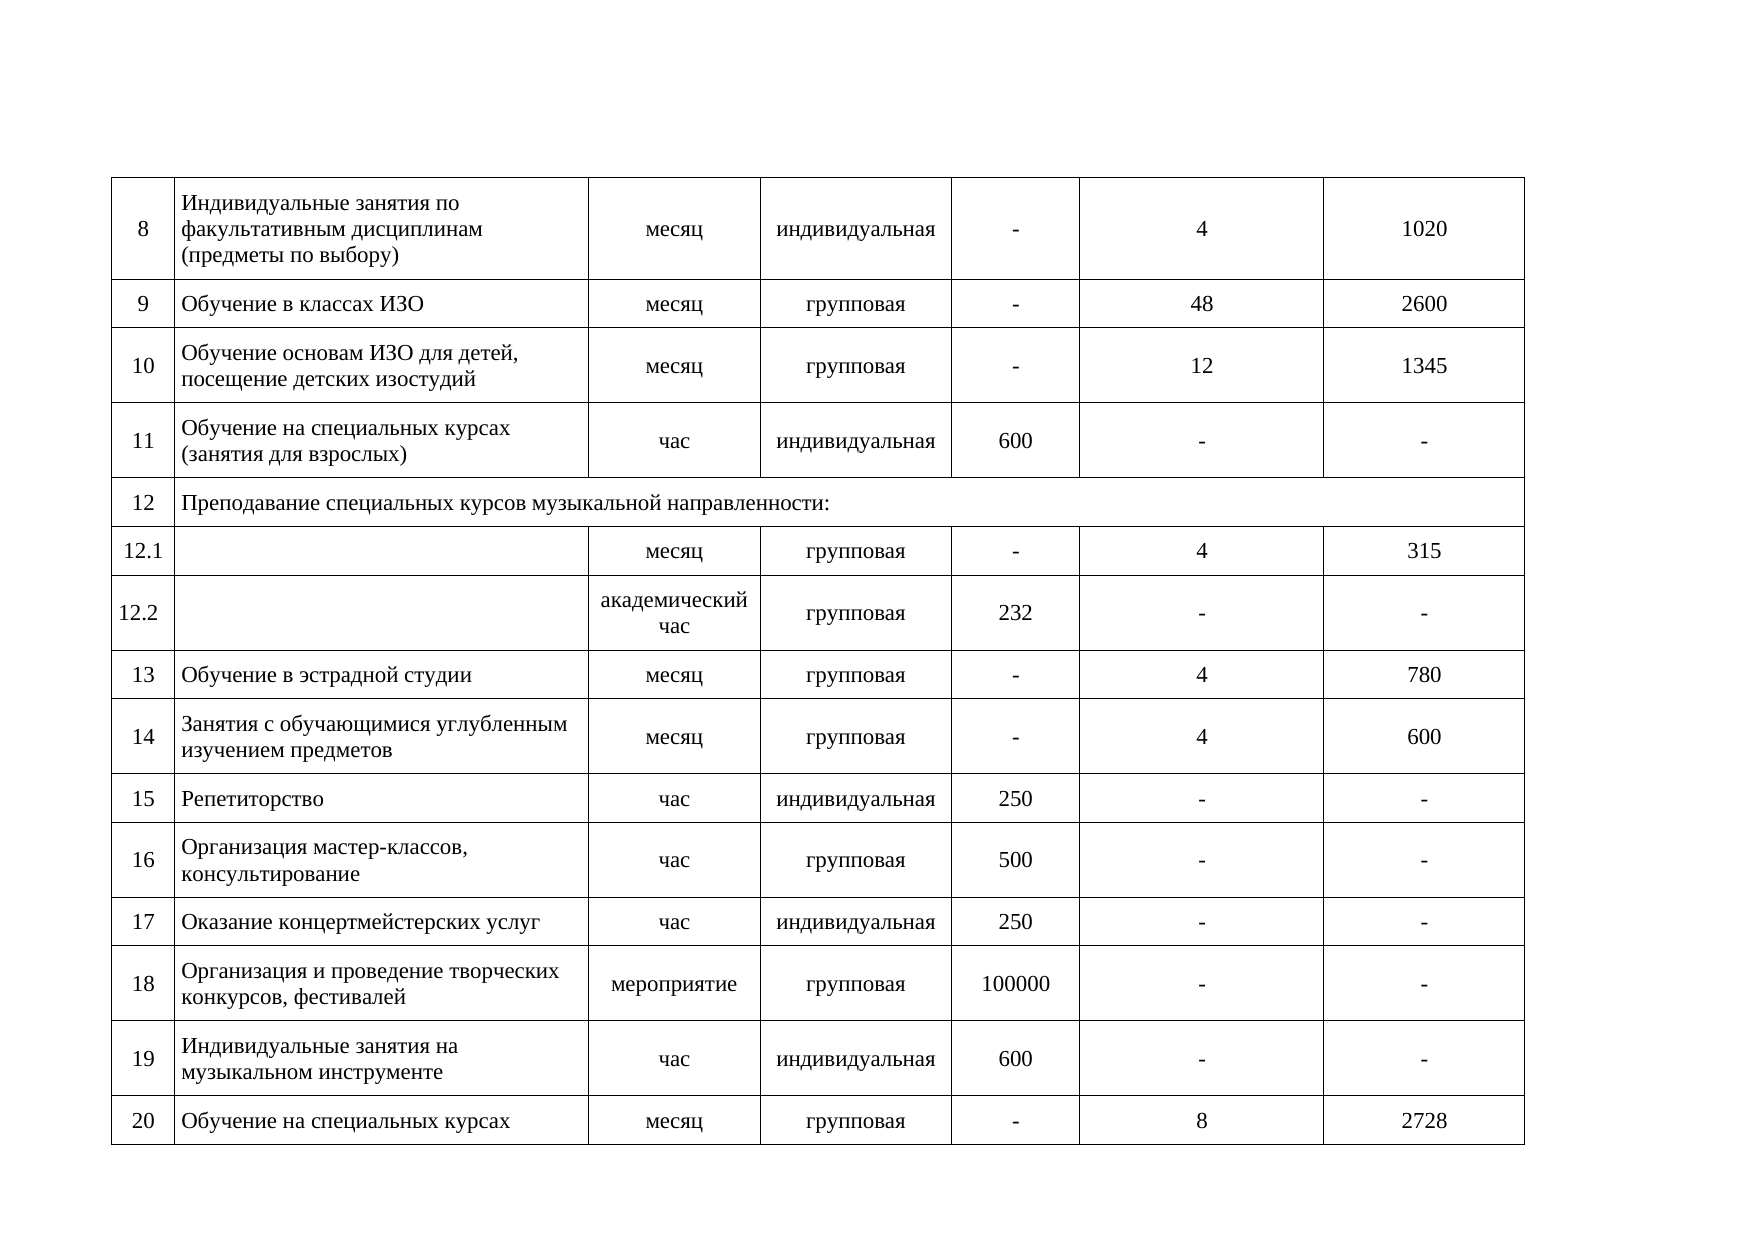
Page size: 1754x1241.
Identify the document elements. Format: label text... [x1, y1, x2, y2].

table_cell 48 [1080, 280, 1323, 327]
table_cell - [952, 178, 1079, 278]
table_cell 12 [1080, 328, 1323, 402]
table_cell академический час [589, 576, 760, 649]
table_cell 4 [1080, 699, 1323, 773]
table_cell групповая [761, 651, 951, 698]
table_cell 232 [952, 576, 1079, 649]
table_cell - [1324, 898, 1524, 945]
table_cell 9 [112, 280, 174, 327]
table_cell месяц [589, 527, 760, 574]
table_cell 12.2 [112, 576, 174, 649]
table_cell 600 [1324, 699, 1524, 773]
table_cell месяц [589, 328, 760, 402]
table_cell - [1080, 774, 1323, 822]
table_cell Оказание концертмейстерских услуг [175, 898, 588, 945]
table_cell - [1080, 823, 1323, 897]
table_cell - [1080, 1021, 1323, 1095]
table_cell индивидуальная [761, 178, 951, 278]
table_cell групповая [761, 699, 951, 773]
table_cell 2600 [1324, 280, 1524, 327]
table_cell 315 [1324, 527, 1524, 574]
table_cell 500 [952, 823, 1079, 897]
table_cell 19 [112, 1021, 174, 1095]
table_cell - [1080, 946, 1323, 1020]
table_cell - [1324, 774, 1524, 822]
table_cell - [1324, 823, 1524, 897]
table_cell 100000 [952, 946, 1079, 1020]
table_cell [175, 1096, 588, 1144]
table_cell час [589, 898, 760, 945]
table_cell 14 [112, 699, 174, 773]
table_cell час [589, 1021, 760, 1095]
table_cell 8 [112, 178, 174, 278]
table_cell час [589, 403, 760, 477]
table_cell - [1080, 403, 1323, 477]
table_cell групповая [761, 576, 951, 649]
table_cell групповая [761, 823, 951, 897]
table_cell Организация и проведение творческих конкурсов, фестивалей [175, 946, 588, 1020]
table_cell - [1080, 576, 1323, 649]
table_cell 10 [112, 328, 174, 402]
table_cell Обучение основам ИЗО для детей, посещение детских изостудий [175, 328, 588, 402]
table_cell индивидуальная [761, 1021, 951, 1095]
table_cell Обучение в эстрадной студии [175, 651, 588, 698]
table_cell месяц [589, 699, 760, 773]
table_cell [175, 576, 588, 649]
table_cell - [1324, 576, 1524, 649]
table_cell 250 [952, 774, 1079, 822]
table_cell - [952, 280, 1079, 327]
table_cell Преподавание специальных курсов музыкальной направленности: [175, 478, 1524, 526]
table_cell 4 [1080, 178, 1323, 278]
table_cell 15 [112, 774, 174, 822]
table_cell Обучение на специальных курсах (занятия для взрослых) [175, 403, 588, 477]
table_cell групповая [761, 946, 951, 1020]
table_cell 8 [1080, 1096, 1323, 1144]
table_cell [175, 527, 588, 574]
table_cell месяц [589, 280, 760, 327]
table_cell 17 [112, 898, 174, 945]
table_cell - [952, 527, 1079, 574]
table_cell 780 [1324, 651, 1524, 698]
table_cell 11 [112, 403, 174, 477]
table_cell 1020 [1324, 178, 1524, 278]
table_cell Занятия с обучающимися углубленным изучением предметов [175, 699, 588, 773]
table_cell индивидуальная [761, 774, 951, 822]
table_cell 20 [112, 1096, 174, 1144]
table_cell - [1324, 946, 1524, 1020]
table_cell индивидуальная [761, 898, 951, 945]
table_cell 4 [1080, 527, 1323, 574]
table_cell групповая [761, 1096, 951, 1144]
table_cell - [952, 1096, 1079, 1144]
table_cell 12.1 [112, 527, 174, 574]
table_cell 1345 [1324, 328, 1524, 402]
table_cell Обучение в классах ИЗО [175, 280, 588, 327]
table_cell 16 [112, 823, 174, 897]
table_cell - [952, 699, 1079, 773]
table_cell групповая [761, 328, 951, 402]
table_cell индивидуальная [761, 403, 951, 477]
table_cell Индивидуальные занятия по факультативным дисциплинам (предметы по выбору) [175, 178, 588, 278]
table_cell 13 [112, 651, 174, 698]
table_cell - [1324, 1021, 1524, 1095]
table_cell 12 [112, 478, 174, 526]
table_cell - [952, 651, 1079, 698]
table_cell - [1324, 403, 1524, 477]
table_cell 600 [952, 403, 1079, 477]
table_cell Индивидуальные занятия на музыкальном инструменте [175, 1021, 588, 1095]
table_cell час [589, 823, 760, 897]
table_cell месяц [589, 651, 760, 698]
table_cell 250 [952, 898, 1079, 945]
table_cell - [952, 328, 1079, 402]
table_cell групповая [761, 527, 951, 574]
table_cell - [1080, 898, 1323, 945]
table_cell мероприятие [589, 946, 760, 1020]
table_cell 18 [112, 946, 174, 1020]
table_cell групповая [761, 280, 951, 327]
table_cell Организация мастер-классов, консультирование [175, 823, 588, 897]
table_cell час [589, 774, 760, 822]
table_cell Репетиторство [175, 774, 588, 822]
table_cell 600 [952, 1021, 1079, 1095]
table_cell 2728 [1324, 1096, 1524, 1144]
table_cell месяц [589, 178, 760, 278]
table_cell месяц [589, 1096, 760, 1144]
table_cell 4 [1080, 651, 1323, 698]
